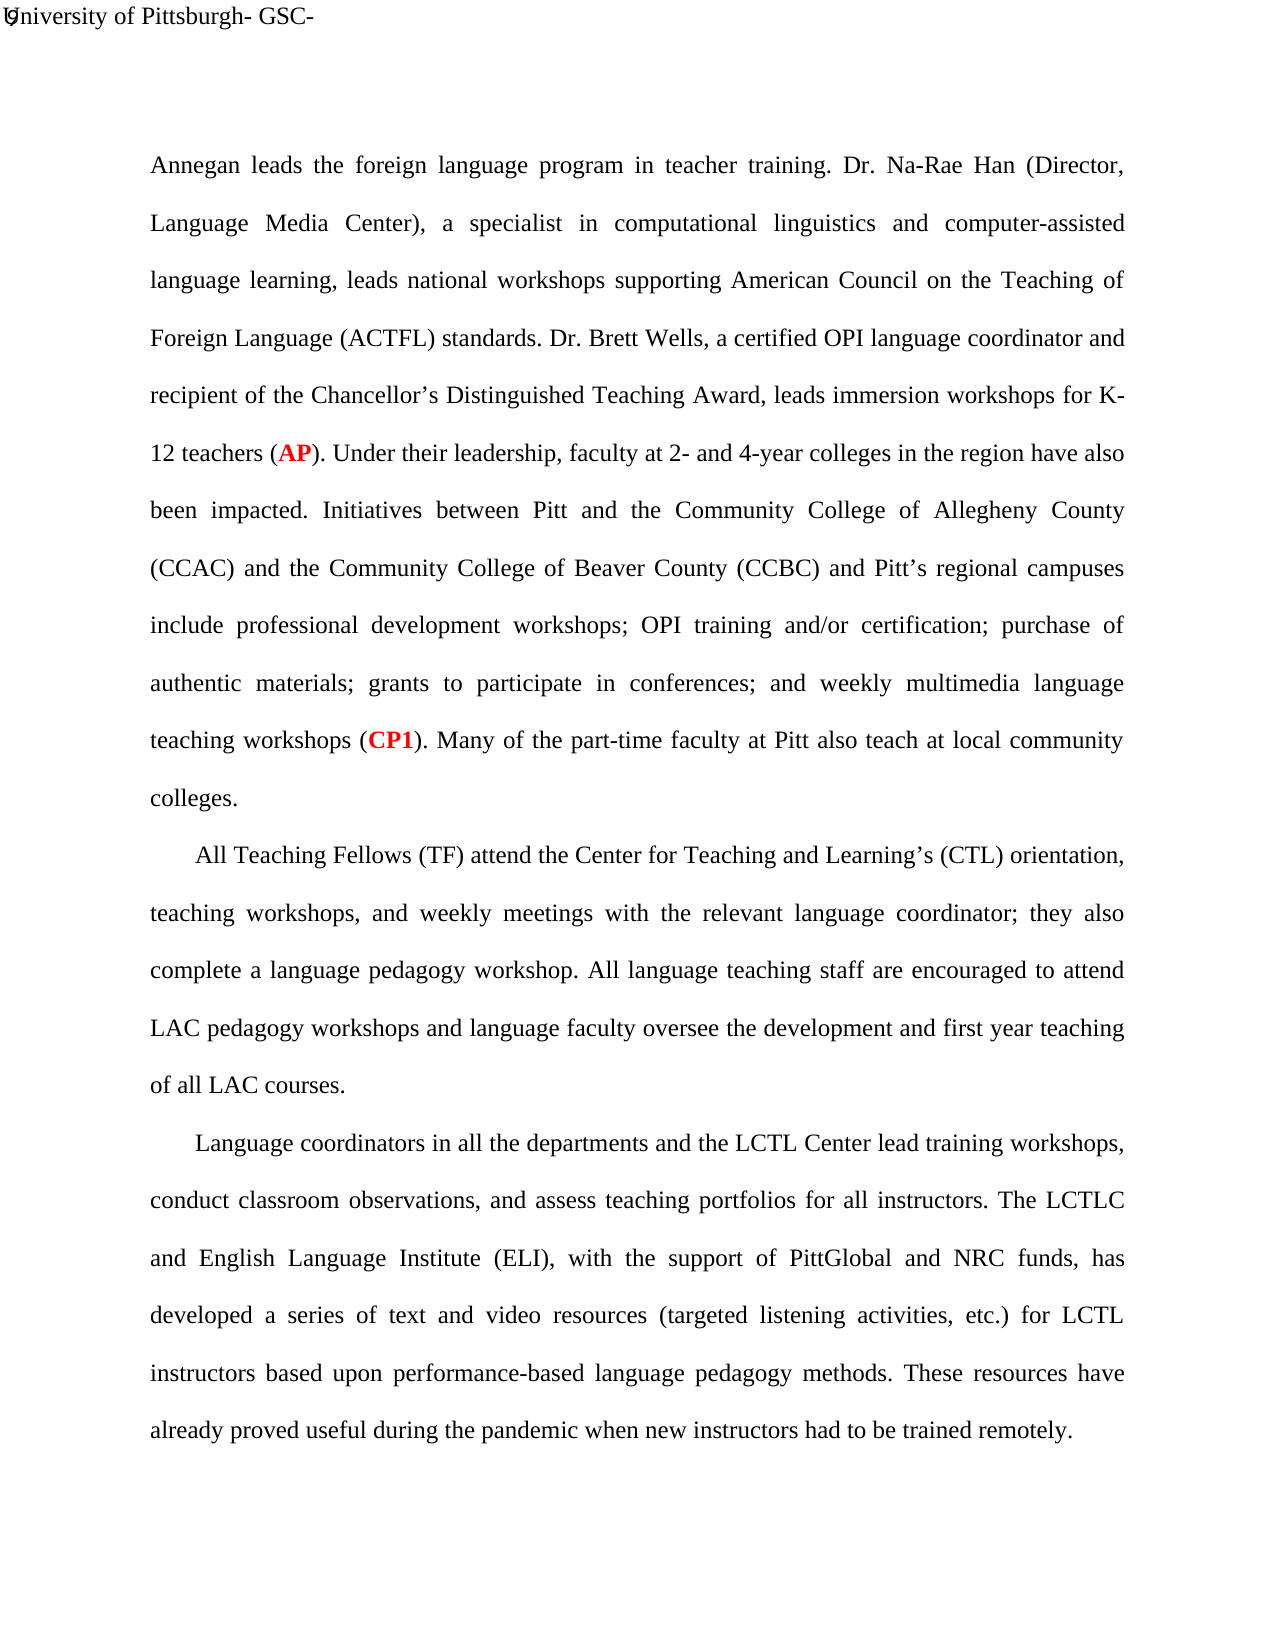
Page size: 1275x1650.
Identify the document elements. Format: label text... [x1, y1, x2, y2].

text Language coordinators in all the departments and the LCTL Center lead training workshops, conduct classroom observations, and assess teaching portfolios for all instructors. The LCTLC and English Language Institute (ELI), with the support of PittGlobal and NRC funds, has developed a series of text and video resources (targeted listening activities, etc.) for LCTL instructors based upon performance-based language pedagogy methods. These resources have already proved useful during the pandemic when new instructors had to be trained remotely. [150, 1128, 1125, 1444]
text Annegan leads the foreign language program in teacher training. Dr. Na-Rae Han (Director, Language Media Center), a specialist in computational linguistics and computer-assisted language learning, leads national workshops supporting American Council on the Teaching of Foreign Language (ACTFL) standards. Dr. Brett Wells, a certified OPI language coordinator and recipient of the Chancellor’s Distinguished Teaching Award, leads immersion workshops for K-12 teachers (AP). Under their leadership, faculty at 2- and 4-year colleges in the region have also been impacted. Initiatives between Pitt and the Community College of Allegheny County (CCAC) and the Community College of Beaver County (CCBC) and Pitt’s regional campuses include professional development workshops; OPI training and/or certification; purchase of authentic materials; grants to participate in conferences; and weekly multimedia language teaching workshops (CP1). Many of the part-time faculty at Pitt also teach at local community colleges. [150, 150, 1125, 811]
text All Teaching Fellows (TF) attend the Center for Teaching and Learning’s (CTL) orientation, teaching workshops, and weekly meetings with the relevant language coordinator; they also complete a language pedagogy workshop. All language teaching staff are encouraged to attend LAC pedagogy workshops and language faculty oversee the development and first year teaching of all LAC courses. [150, 840, 1125, 1099]
